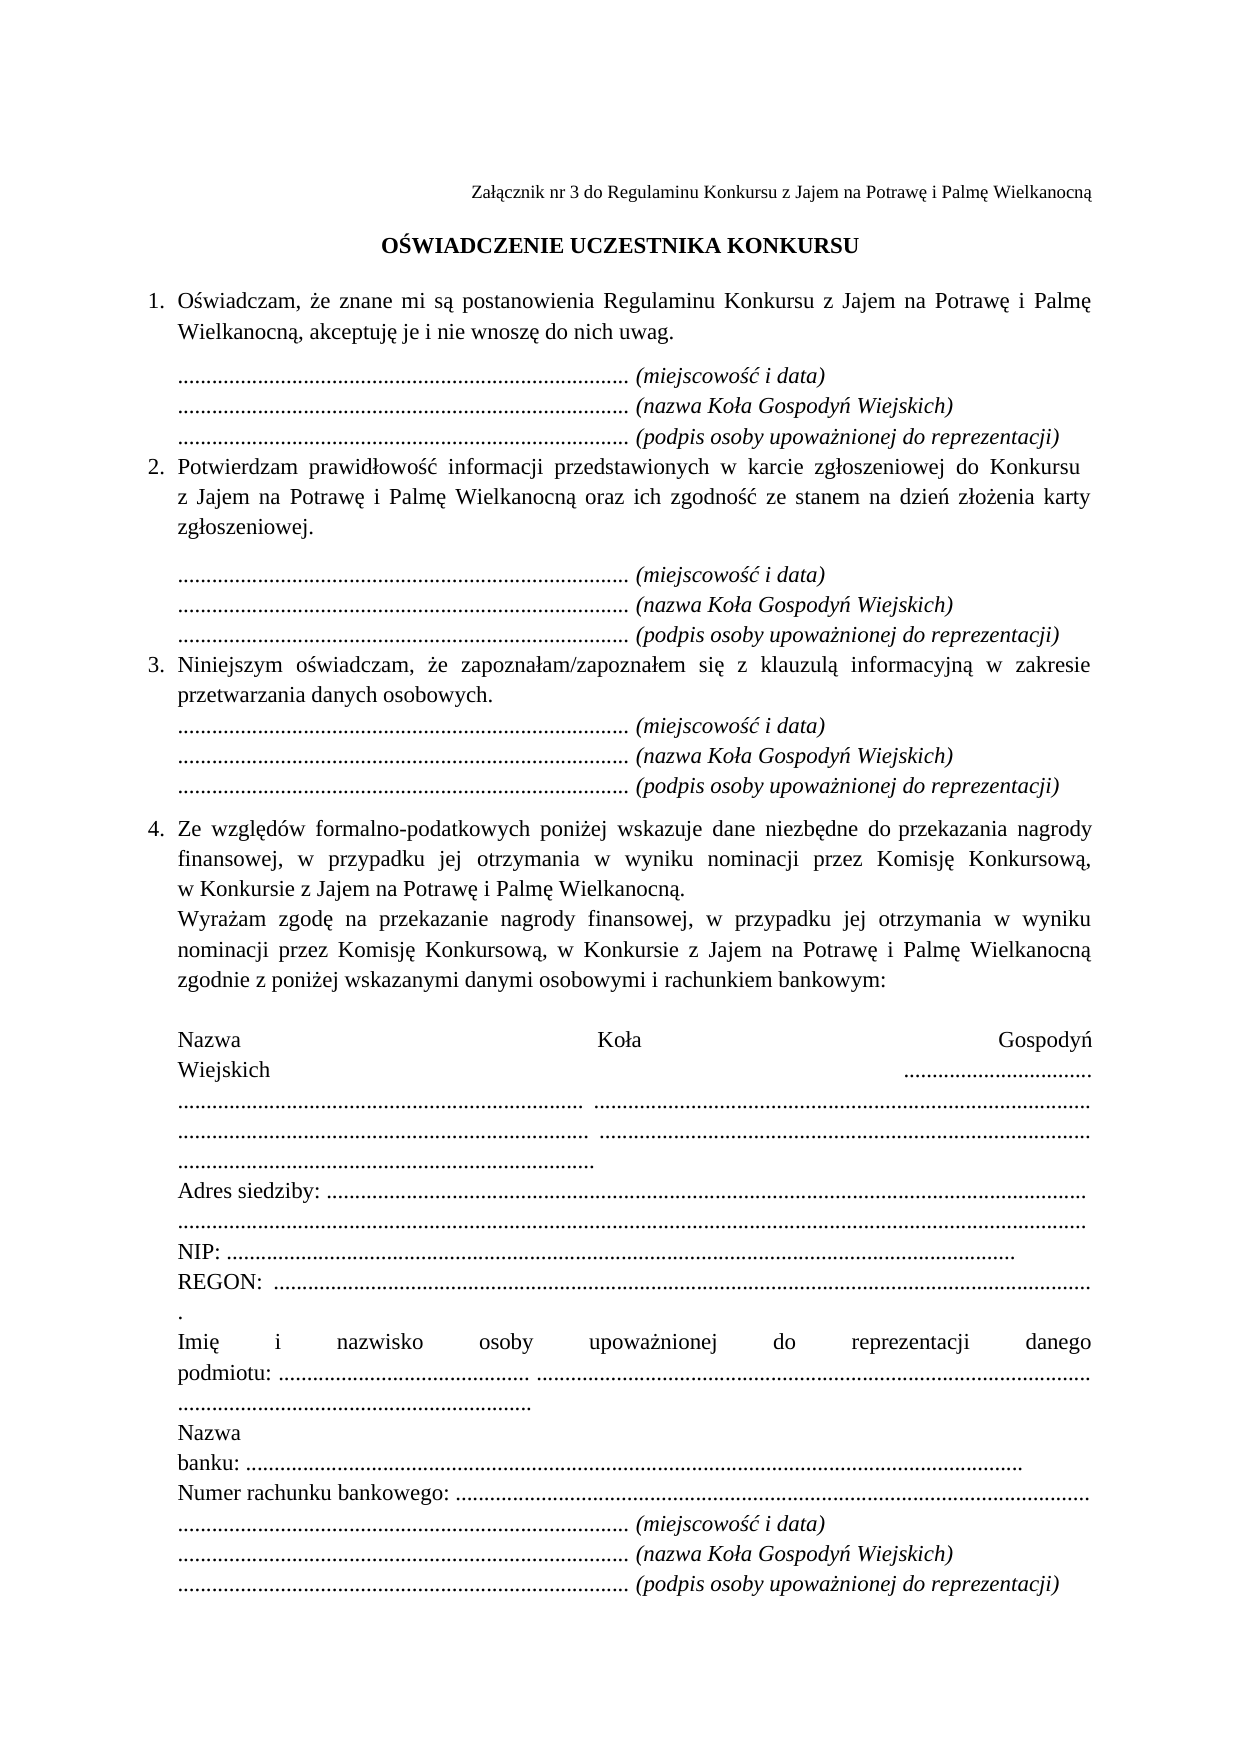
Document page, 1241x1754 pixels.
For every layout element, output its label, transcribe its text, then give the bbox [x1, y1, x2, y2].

text Załącznik nr 3 do Regulaminu Konkursu z Jajem na Potrawę i Palmę Wielkanocną [148, 181, 1092, 202]
text ............................................................................... (miejscowość i data) [177, 348, 1092, 389]
text ............................................................................... (podpis osoby upoważnionej do reprezentacji) [177, 772, 1092, 798]
text REGON: ................................................................................................................................................ [177, 1268, 1092, 1324]
text ............................................................................... (miejscowość i data) [177, 712, 1092, 738]
list Ze względów formalno-podatkowych poniżej wskazuje dane niezbędne do przekazania nagrody finansowej, w przypadku jej otrzymania w wyniku nominacji przez Komisję Konkursową, w Konkursie z Jajem na Potrawę i Palmę Wielkanocną. [148, 815, 1092, 902]
text Nazwa banku: ........................................................................................................................................ [177, 1419, 1092, 1476]
text ............................................................................... (nazwa Koła Gospodyń Wiejskich) [177, 393, 1092, 419]
list Potwierdzam prawidłowość informacji przedstawionych w karcie zgłoszeniowej do Konkursu z Jajem na Potrawę i Palmę Wielkanocną oraz ich zgodność ze stanem na dzień złożenia karty zgłoszeniowej. [148, 453, 1092, 540]
text Imię i nazwisko osoby upoważnionej do reprezentacji danego podmiotu: ............................................ ............................................................................................................................................................... [177, 1328, 1092, 1415]
text ............................................................................... (miejscowość i data) [177, 544, 1092, 587]
text Wyrażam zgodę na przekazanie nagrody finansowej, w przypadku jej otrzymania w wyniku nominacji przez Komisję Konkursową, w Konkursie z Jajem na Potrawę i Palmę Wielkanocną zgodnie z poniżej wskazanymi danymi osobowymi i rachunkiem bankowym: [177, 906, 1092, 992]
list Oświadczam, że znane mi są postanowienia Regulaminu Konkursu z Jajem na Potrawę i Palmę Wielkanocną, akceptuję je i nie wnoszę do nich uwag. [148, 288, 1092, 344]
text ............................................................................... (nazwa Koła Gospodyń Wiejskich) [177, 591, 1092, 617]
text Adres siedziby: ..................................................................................................................................... ............................................................................................................................................................... [177, 1177, 1092, 1234]
text Numer rachunku bankowego: ............................................................................................................... [177, 1479, 1092, 1506]
text Nazwa Koła Gospodyń Wiejskich ........................................................................................................ ............................................................................................................................................................... ............................................................................................................................................................... [177, 1026, 1092, 1173]
text ............................................................................... (nazwa Koła Gospodyń Wiejskich) [177, 1540, 1092, 1566]
text ............................................................................... (nazwa Koła Gospodyń Wiejskich) [177, 742, 1092, 768]
text ............................................................................... (podpis osoby upoważnionej do reprezentacji) [177, 621, 1092, 647]
text ............................................................................... (podpis osoby upoważnionej do reprezentacji) [177, 1570, 1092, 1596]
text NIP: .......................................................................................................................................... [177, 1238, 1092, 1264]
text ............................................................................... (miejscowość i data) [177, 1510, 1092, 1536]
text OŚWIADCZENIE UCZESTNIKA KONKURSU [148, 232, 1092, 259]
text ............................................................................... (podpis osoby upoważnionej do reprezentacji) [177, 423, 1092, 449]
list Niniejszym oświadczam, że zapoznałam/zapoznałem się z klauzulą informacyjną w zakresie przetwarzania danych osobowych. [148, 651, 1092, 708]
